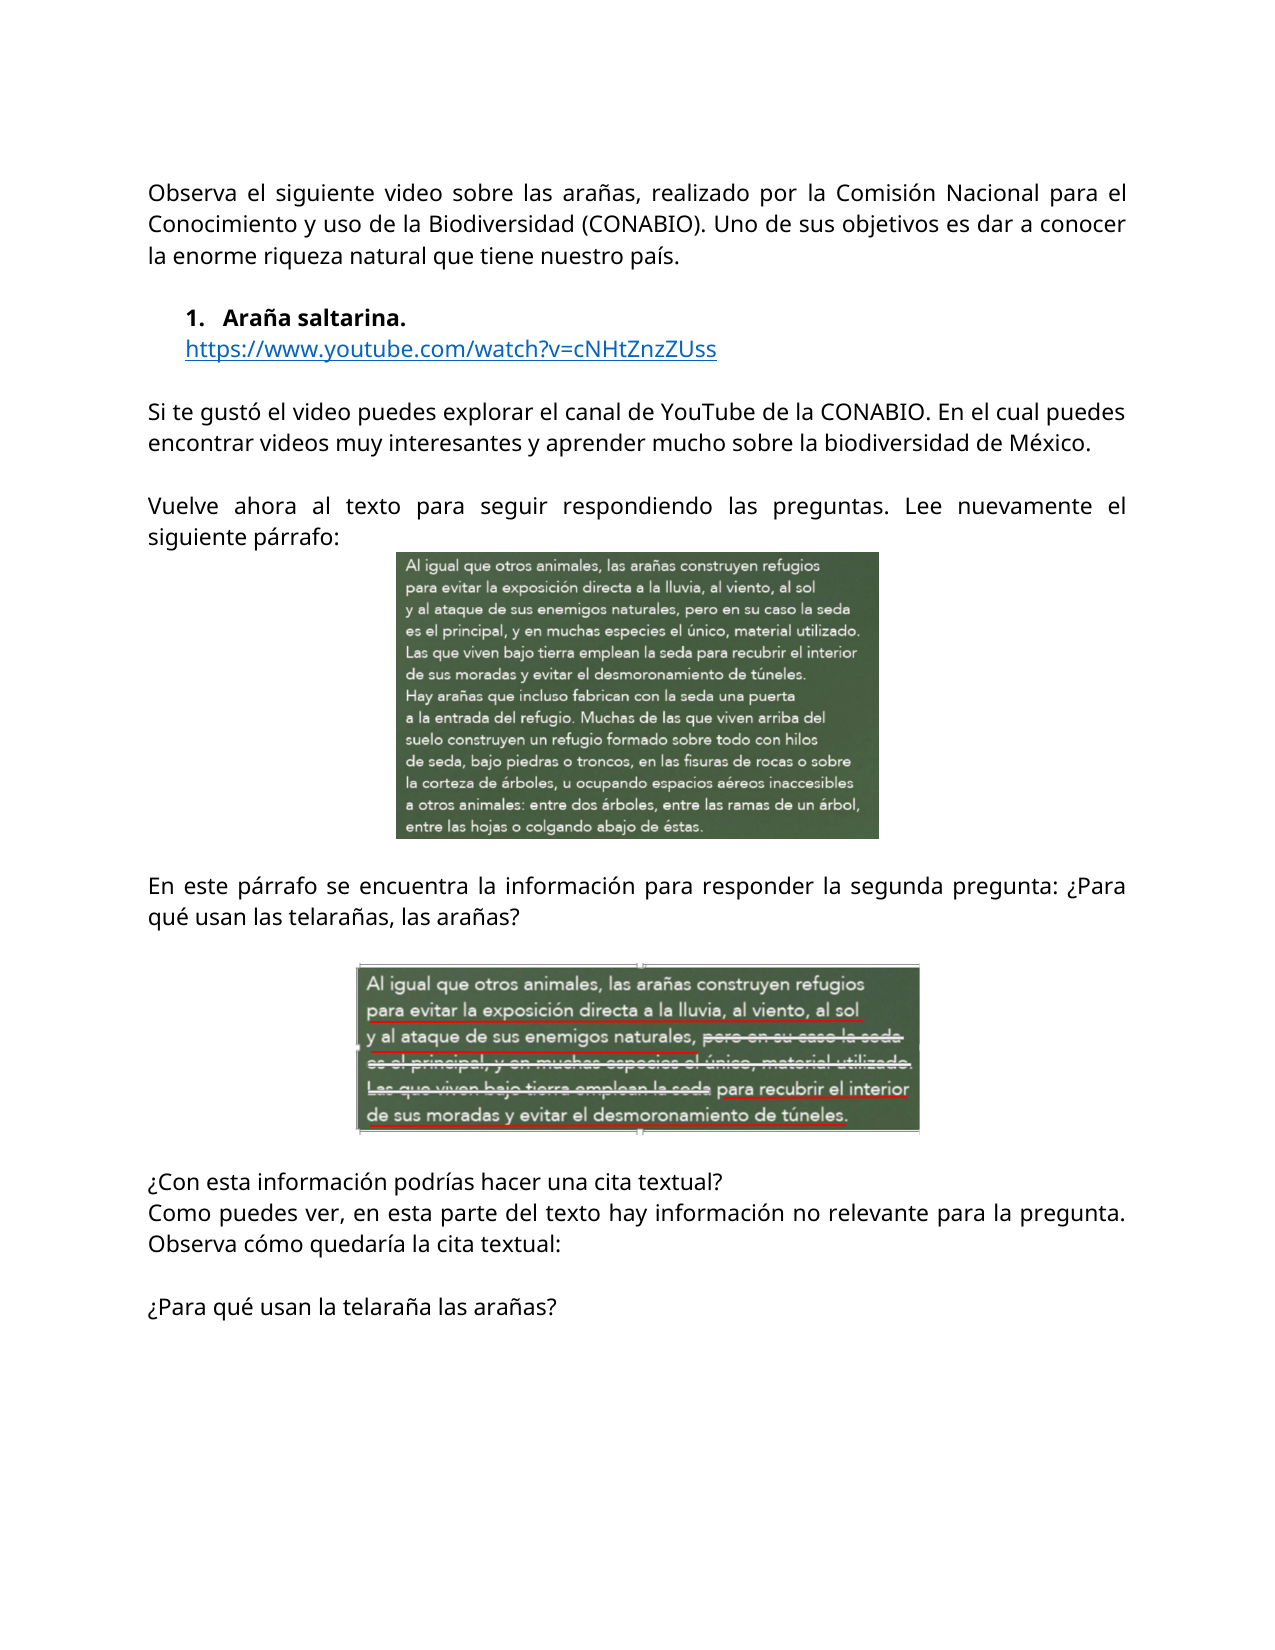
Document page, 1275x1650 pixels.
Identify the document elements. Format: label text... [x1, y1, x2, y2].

picture [355, 963, 920, 1135]
list Araña saltarina. [185, 302, 1127, 333]
text En este párrafo se encuentra la información para responder la segunda pregunta: ¿Para qué usan las telarañas, las arañas? [148, 870, 1127, 933]
text Si te gustó el video puedes explorar el canal de YouTube de la CONABIO. En el cual puedes encontrar videos muy interesantes y aprender mucho sobre la biodiversidad de México. [148, 396, 1127, 458]
text Como puedes ver, en esta parte del texto hay información no relevante para la pregunta. Observa cómo quedaría la cita textual: [148, 1197, 1127, 1259]
text https://www.youtube.com/watch?v=cNHtZnzZUss [185, 333, 1127, 365]
text Vuelve ahora al texto para seguir respondiendo las preguntas. Lee nuevamente el siguiente párrafo: [148, 490, 1127, 552]
picture [396, 552, 879, 839]
text ¿Con esta información podrías hacer una cita textual? [148, 1166, 1127, 1197]
text Observa el siguiente video sobre las arañas, realizado por la Comisión Nacional para el Conocimiento y uso de la Biodiversidad (CONABIO). Uno de sus objetivos es dar a conocer la enorme riqueza natural que tiene nuestro país. [148, 177, 1127, 271]
text ¿Para qué usan la telaraña las arañas? [148, 1291, 1127, 1322]
